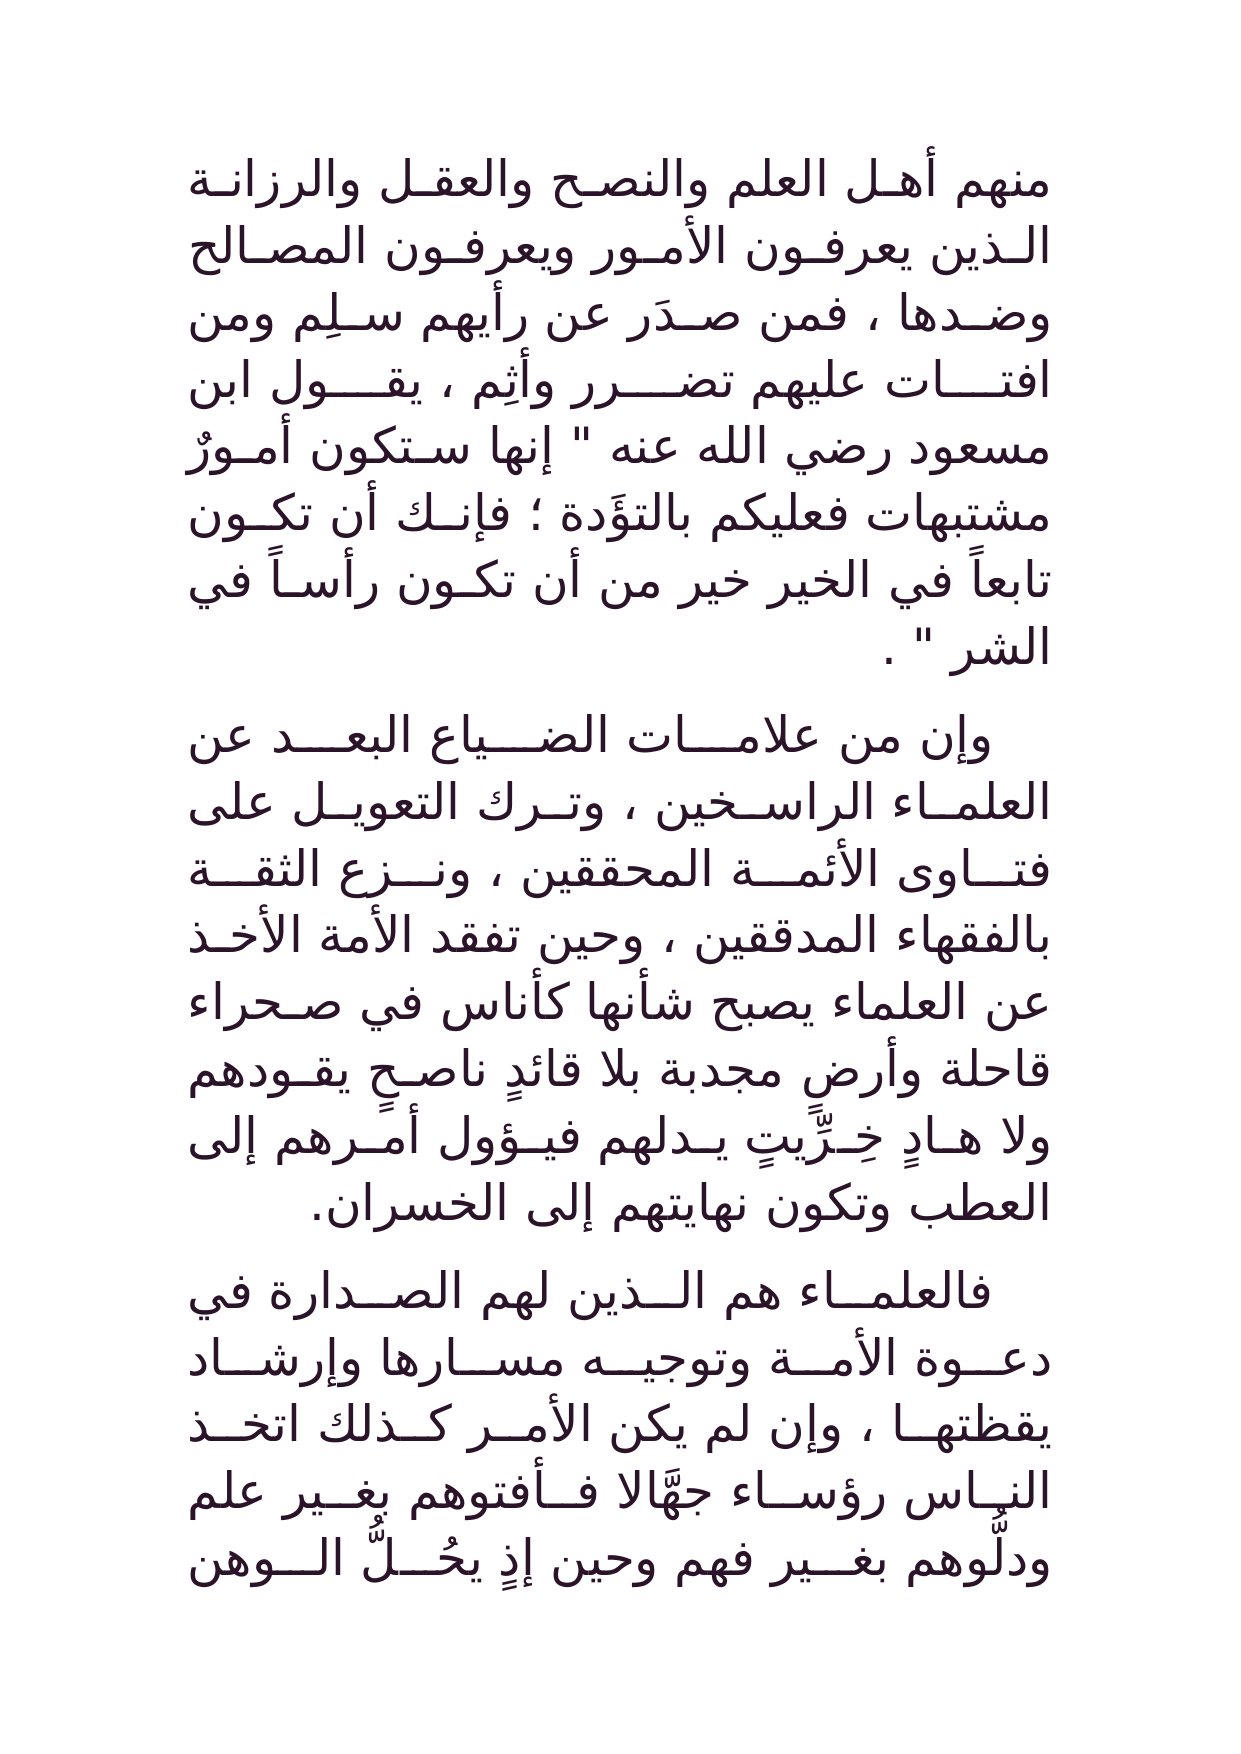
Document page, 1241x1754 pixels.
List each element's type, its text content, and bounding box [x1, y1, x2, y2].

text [187, 150, 1053, 676]
text وإن من علامات الضياع البعد عن العلماء الراسخين ، وترك التعويل على فتاوى الأئمة المحققين ، ونزع الثقة بالفقهاء المدققين ، وحين تفقد الأمة الأخذ عن العلماء يصبح شأنها كأناس في صحراء قاحلة وأرضٍ مجدبة بلا قائدٍ ناصحٍ يقودهم ولا هادٍ خِرِّيتٍ يدلهم فيؤول أمرهم إلى العطب وتكون نهايتهم إلى الخسران. [187, 706, 1053, 1232]
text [187, 1262, 1053, 1587]
